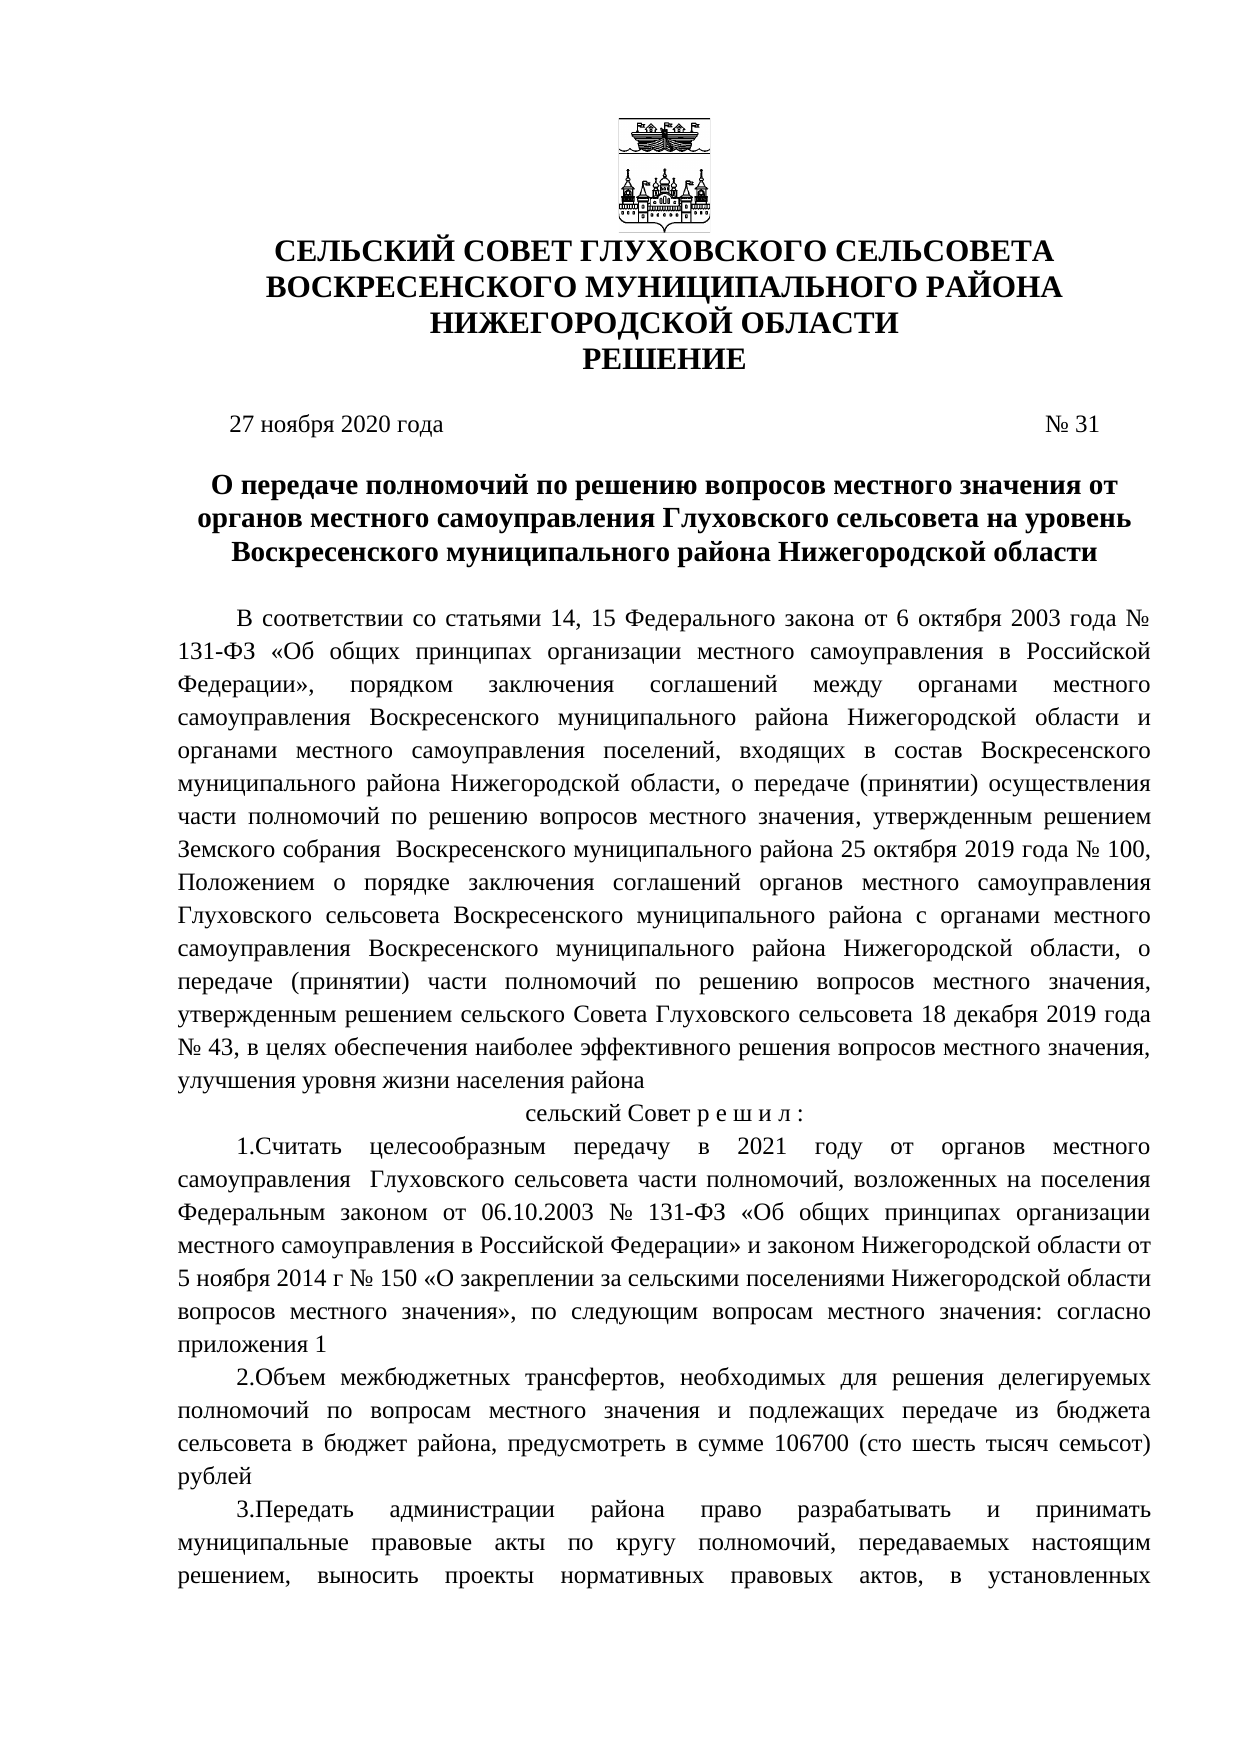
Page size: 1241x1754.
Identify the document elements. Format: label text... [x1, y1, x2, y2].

text ВОСКРЕСЕНСКОГО МУНИЦИПАЛЬНОГО РАЙОНА [177, 268, 1152, 304]
text НИЖЕГОРОДСКОЙ ОБЛАСТИ [177, 304, 1152, 340]
picture [618, 118, 711, 233]
text 27 ноября 2020 года № 31 [177, 409, 1152, 438]
text сельский Совет решил: [177, 1098, 1152, 1127]
text 1.Считать целесообразным передачу в 2021 году от органов местного самоуправления Глуховского сельсовета части полномочий, возложенных на поселения Федеральным законом от 06.10.2003 № 131-ФЗ «Об общих принципах организации местного самоуправления в Российской Федерации» и законом Нижегородской области от 5 ноября 2014 г № 150 «О закреплении за сельскими поселениями Нижегородской области вопросов местного значения», по следующим вопросам местного значения: согласно приложения 1 [177, 1131, 1152, 1358]
text РЕШЕНИЕ [177, 340, 1152, 376]
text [177, 1494, 1152, 1589]
text СЕЛЬСКИЙ СОВЕТ ГЛУХОВСКОГО СЕЛЬСОВЕТА [177, 232, 1152, 268]
text В соответствии со статьями 14, 15 Федерального закона от 6 октября 2003 года № 131-ФЗ «Об общих принципах организации местного самоуправления в Российской Федерации», порядком заключения соглашений между органами местного самоуправления Воскресенского муниципального района Нижегородской области и органами местного самоуправления поселений, входящих в состав Воскресенского муниципального района Нижегородской области, о передаче (принятии) осуществления части полномочий по решению вопросов местного значения, утвержденным решением Земского собрания Воскресенского муниципального района 25 октября 2019 года № 100, Положением о порядке заключения соглашений органов местного самоуправления Глуховского сельсовета Воскресенского муниципального района с органами местного самоуправления Воскресенского муниципального района Нижегородской области, о передаче (принятии) части полномочий по решению вопросов местного значения, утвержденным решением сельского Совета Глуховского сельсовета 18 декабря 2019 года № 43, в целях обеспечения наиболее эффективного решения вопросов местного значения, улучшения уровня жизни населения района [177, 603, 1152, 1094]
text 2.Объем межбюджетных трансфертов, необходимых для решения делегируемых полномочий по вопросам местного значения и подлежащих передаче из бюджета сельсовета в бюджет района, предусмотреть в сумме 106700 (сто шесть тысяч семьсот) рублей [177, 1362, 1152, 1490]
text О передаче полномочий по решению вопросов местного значения от органов местного самоуправления Глуховского сельсовета на уровень Воскресенского муниципального района Нижегородской области [177, 467, 1152, 568]
